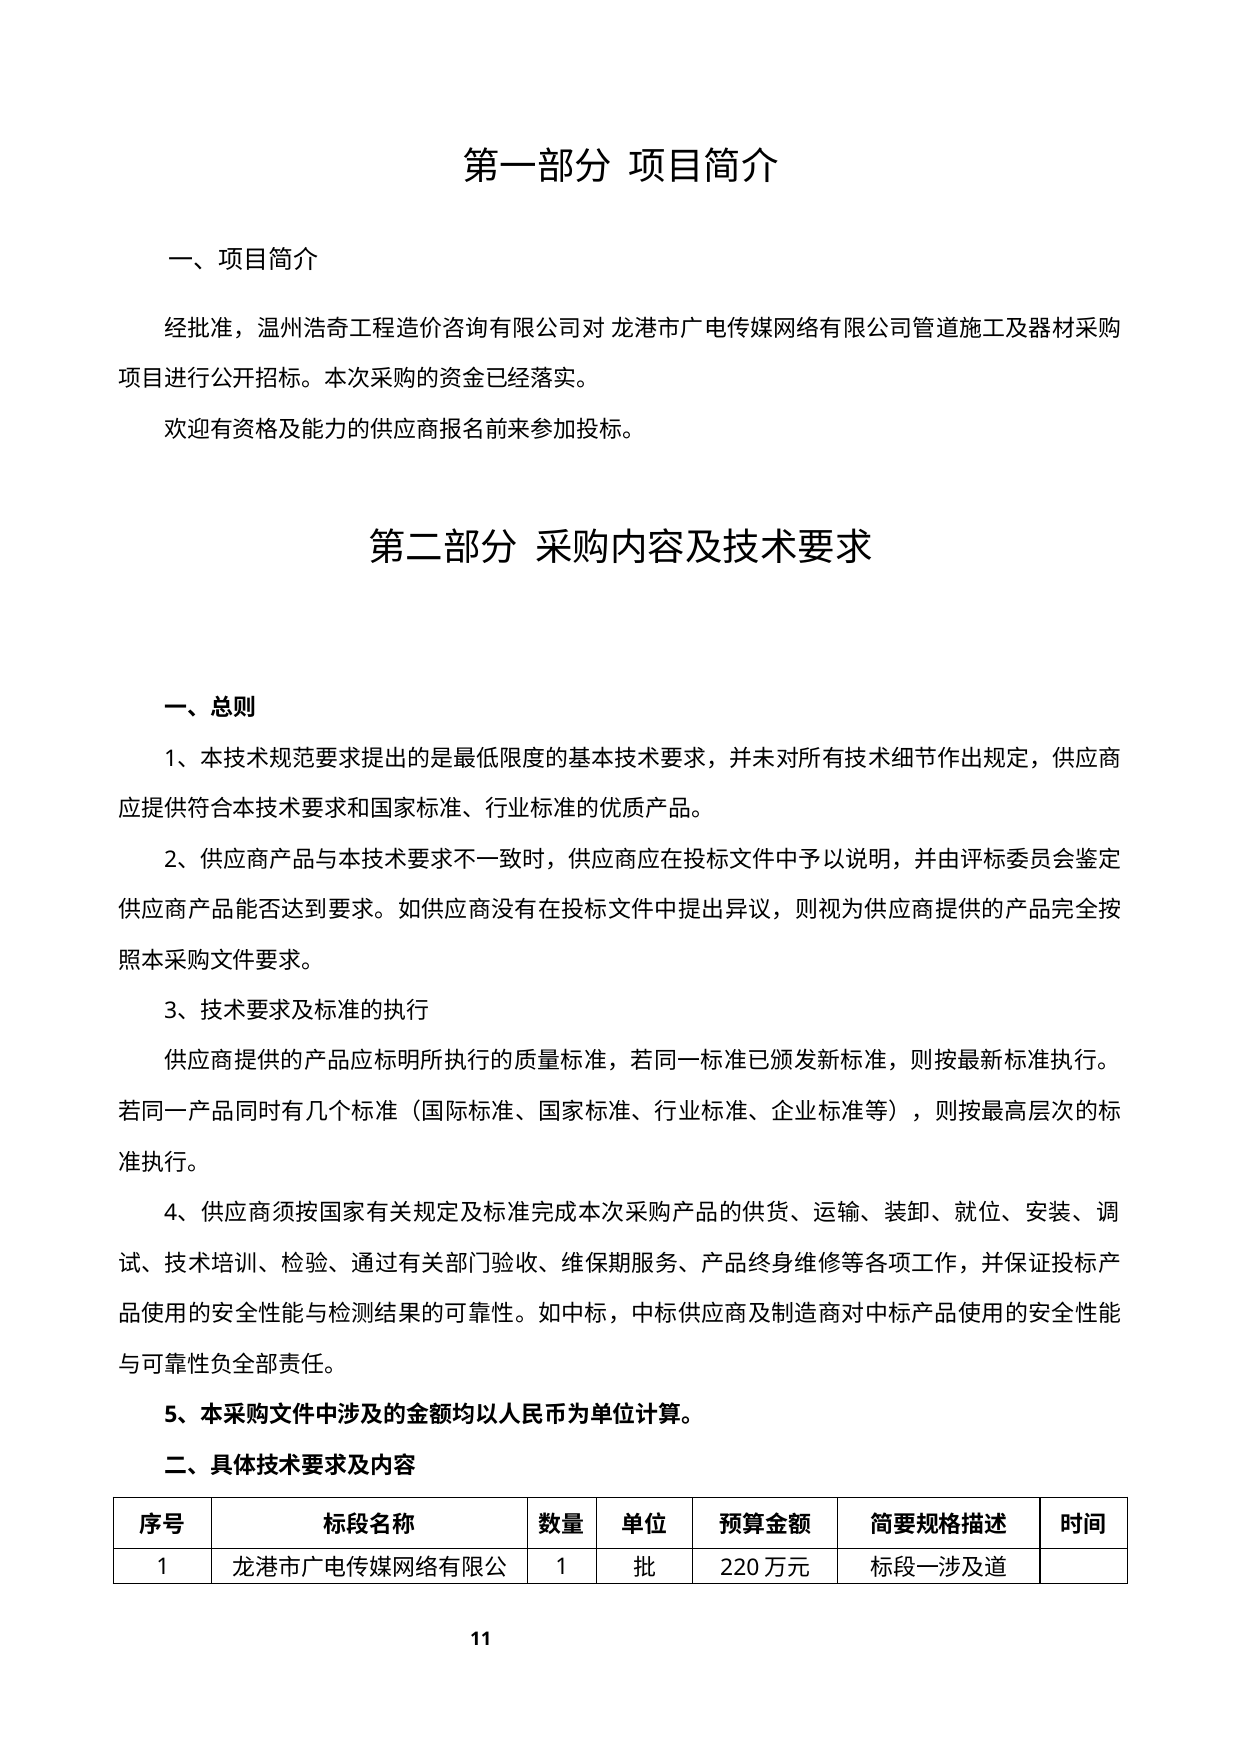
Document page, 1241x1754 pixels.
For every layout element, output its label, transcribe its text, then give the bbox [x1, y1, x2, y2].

table_cell 220万元 [693, 1549, 837, 1583]
text 供应商提供的产品应标明所执行的质量标准，若同一标准已颁发新标准，则按最新标准执行。若同一产品同时有几个标准（国际标准、国家标准、行业标准、企业标准等），则按最高层次的标准执行。 [118, 1042, 1122, 1177]
text 一、项目简介 [118, 224, 1122, 291]
table_header 序号 [114, 1498, 211, 1548]
text 二、具体技术要求及内容 [118, 1446, 1122, 1480]
text 一、总则 [118, 689, 1122, 723]
text 1、本技术规范要求提出的是最低限度的基本技术要求，并未对所有技术细节作出规定，供应商应提供符合本技术要求和国家标准、行业标准的优质产品。 [118, 739, 1122, 824]
table_cell 年 [1041, 1549, 1127, 1583]
table_header 数量 [528, 1498, 596, 1548]
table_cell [838, 1549, 1039, 1583]
text 3、技术要求及标准的执行 [118, 992, 1122, 1026]
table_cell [212, 1549, 527, 1583]
table_cell 批 [597, 1549, 692, 1583]
table_header 预算金额 [693, 1498, 837, 1548]
table_header 标段名称 [212, 1498, 527, 1548]
text 第一部分 项目简介 [118, 129, 1122, 197]
table_header 简要规格描述 [838, 1498, 1039, 1548]
text 第二部分 采购内容及技术要求 [118, 510, 1122, 577]
table_header 时间 [1041, 1498, 1127, 1548]
text 经批准，温州浩奇工程造价咨询有限公司对 龙港市广电传媒网络有限公司管道施工及器材采购项目进行公开招标。本次采购的资金已经落实。 [118, 309, 1122, 394]
table_cell 1 [114, 1549, 211, 1583]
table_cell 1 [528, 1549, 596, 1583]
text 2、供应商产品与本技术要求不一致时，供应商应在投标文件中予以说明，并由评标委员会鉴定供应商产品能否达到要求。如供应商没有在投标文件中提出异议，则视为供应商提供的产品完全按照本采购文件要求。 [118, 840, 1122, 975]
text 欢迎有资格及能力的供应商报名前来参加投标。 [118, 410, 1122, 444]
table_header 单位 [597, 1498, 692, 1548]
text 4、供应商须按国家有关规定及标准完成本次采购产品的供货、运输、装卸、就位、安装、调试、技术培训、检验、通过有关部门验收、维保期服务、产品终身维修等各项工作，并保证投标产品使用的安全性能与检测结果的可靠性。如中标，中标供应商及制造商对中标产品使用的安全性能与可靠性负全部责任。 [118, 1194, 1122, 1379]
text 5、本采购文件中涉及的金额均以人民币为单位计算。 [118, 1396, 1122, 1430]
